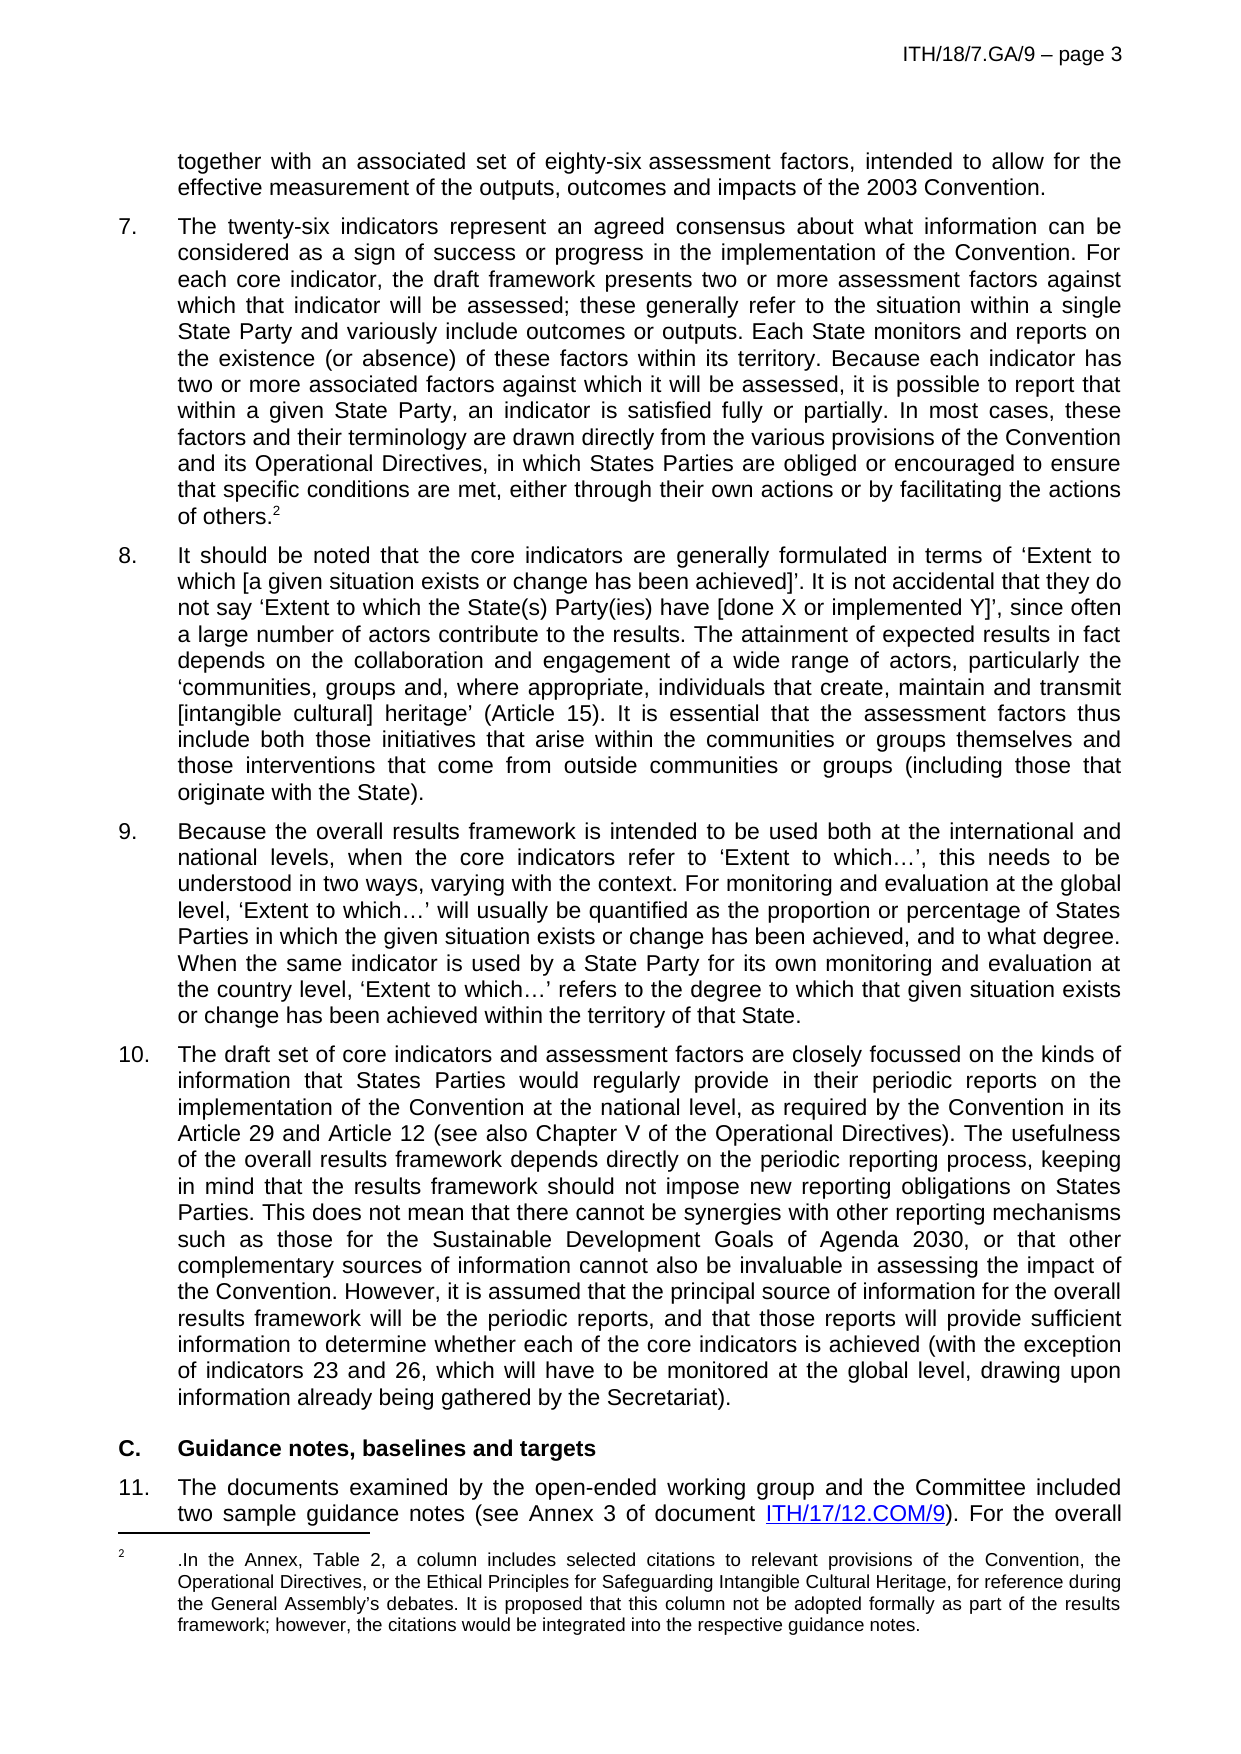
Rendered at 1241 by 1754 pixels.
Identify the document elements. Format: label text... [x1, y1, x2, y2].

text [118, 1474, 1122, 1527]
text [118, 148, 1122, 200]
text The draft set of core indicators and assessment factors are closely focussed on the kinds of information that States Parties would regularly provide in their periodic reports on the implementation of the Convention at the national level, as required by the Convention in its Article 29 and Article 12 (see also Chapter V of the Operational Directives). The usefulness of the overall results framework depends directly on the periodic reporting process, keeping in mind that the results framework should not impose new reporting obligations on States Parties. This does not mean that there cannot be synergies with other reporting mechanisms such as those for the Sustainable Development Goals of Agenda 2030, or that other complementary sources of information cannot also be invaluable in assessing the impact of the Convention. However, it is assumed that the principal source of information for the overall results framework will be the periodic reports, and that those reports will provide sufficient information to determine whether each of the core indicators is achieved (with the exception of indicators 23 and 26, which will have to be monitored at the global level, drawing upon information already being gathered by the Secretariat). [118, 1041, 1122, 1410]
subtitle Guidance notes, baselines and targets [118, 1435, 1122, 1461]
text Because the overall results framework is intended to be used both at the international and national levels, when the core indicators refer to ‘Extent to which…’, this needs to be understood in two ways, varying with the context. For monitoring and evaluation at the global level, ‘Extent to which…’ will usually be quantified as the proportion or percentage of States Parties in which the given situation exists or change has been achieved, and to what degree. When the same indicator is used by a State Party for its own monitoring and evaluation at the country level, ‘Extent to which…’ refers to the degree to which that given situation exists or change has been achieved within the territory of that State. [118, 818, 1122, 1028]
text The twenty-six indicators represent an agreed consensus about what information can be considered as a sign of success or progress in the implementation of the Convention. For each core indicator, the draft framework presents two or more assessment factors against which that indicator will be assessed; these generally refer to the situation within a single State Party and variously include outcomes or outputs. Each State monitors and reports on the existence (or absence) of these factors within its territory. Because each indicator has two or more associated factors against which it will be assessed, it is possible to report that within a given State Party, an indicator is satisfied fully or partially. In most cases, these factors and their terminology are drawn directly from the various provisions of the Convention and its Operational Directives, in which States Parties are obliged or encouraged to ensure that specific conditions are met, either through their own actions or by facilitating the actions of others. [118, 213, 1122, 529]
text It should be noted that the core indicators are generally formulated in terms of ‘Extent to which [a given situation exists or change has been achieved]’. It is not accidental that they do not say ‘Extent to which the State(s) Party(ies) have [done X or implemented Y]’, since often a large number of actors contribute to the results. The attainment of expected results in fact depends on the collaboration and engagement of a wide range of actors, particularly the ‘communities, groups and, where appropriate, individuals that create, maintain and transmit [intangible cultural] heritage’ (Article 15). It is essential that the assessment factors thus include both those initiatives that arise within the communities or groups themselves and those interventions that come from outside communities or groups (including those that originate with the State). [118, 542, 1122, 805]
